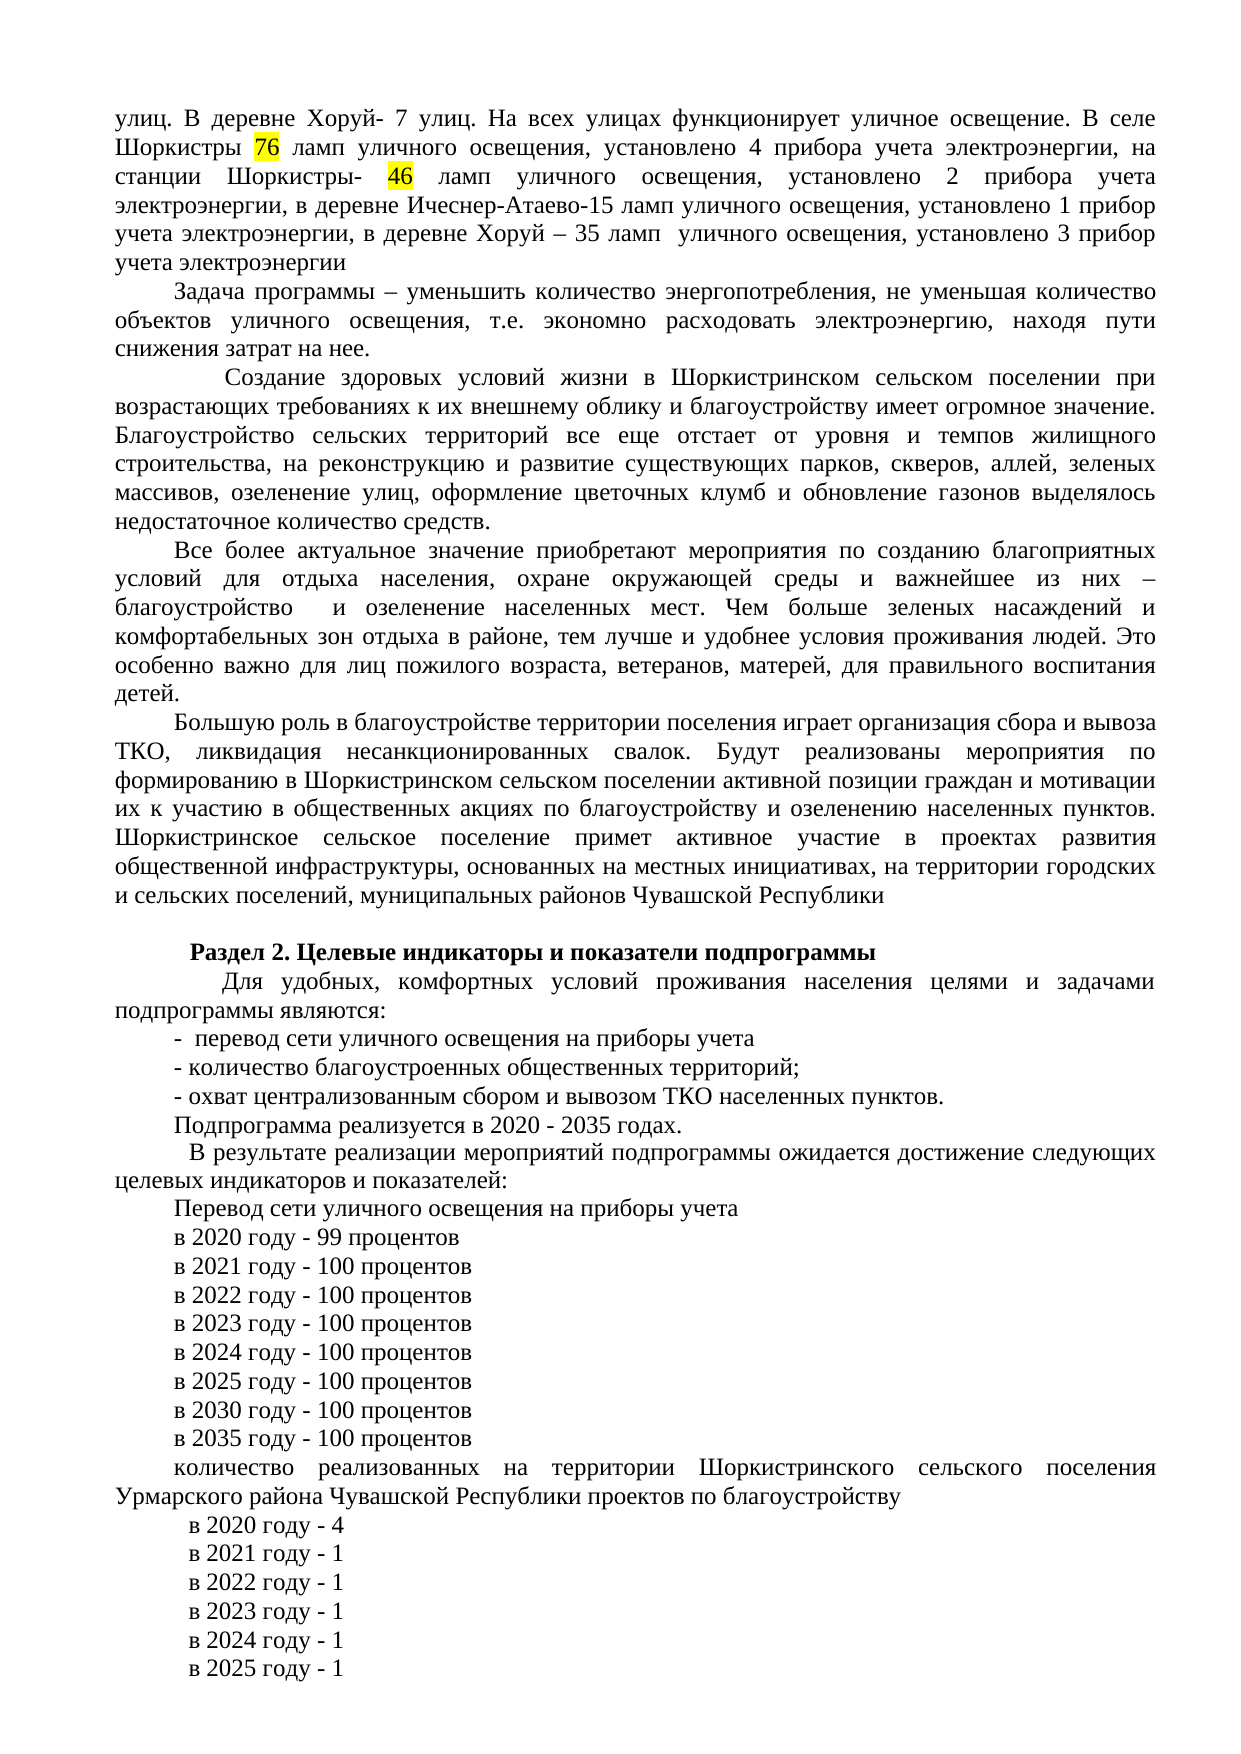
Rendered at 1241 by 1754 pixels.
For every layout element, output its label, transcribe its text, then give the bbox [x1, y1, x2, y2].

text Все более актуальное значение приобретают мероприятия по созданию благоприятных условий для отдыха населения, охране окружающей среды и важнейшее из них – благоустройство и озеленение населенных мест. Чем больше зеленых насаждений и комфортабельных зон отдыха в районе, тем лучше и удобнее условия проживания людей. Это особенно важно для лиц пожилого возраста, ветеранов, матерей, для правильного воспитания детей. [114, 535, 1157, 707]
text Большую роль в благоустройстве территории поселения играет организация сбора и вывоза ТКО, ликвидация несанкционированных свалок. Будут реализованы мероприятия по формированию в Шоркистринском сельском поселении активной позиции граждан и мотивации их к участию в общественных акциях по благоустройству и озеленению населенных пунктов. Шоркистринское сельское поселение примет активное участие в проектах развития общественной инфраструктуры, основанных на местных инициативах, на территории городских и сельских поселений, муниципальных районов Чувашской Республики [114, 707, 1157, 908]
text количество реализованных на территории Шоркистринского сельского поселения Урмарского района Чувашской Республики проектов по благоустройству [114, 1452, 1157, 1510]
text в 2020 году - 99 процентов [114, 1222, 1157, 1251]
text Задача программы – уменьшить количество энергопотребления, не уменьшая количество объектов уличного освещения, т.е. экономно расходовать электроэнергию, находя пути снижения затрат на нее. [114, 276, 1157, 362]
text в 2030 году - 100 процентов [114, 1395, 1157, 1423]
text в 2021 году - 1 [114, 1538, 1157, 1567]
text - охват централизованным сбором и вывозом ТКО населенных пунктов. [114, 1081, 1157, 1110]
text Для удобных, комфортных условий проживания населения целями и задачами подпрограммы являются: [114, 966, 1157, 1023]
text - перевод сети уличного освещения на приборы учета [114, 1023, 1157, 1052]
text в 2024 году - 100 процентов [114, 1337, 1157, 1366]
text в 2021 году - 100 процентов [114, 1251, 1157, 1280]
text В результате реализации мероприятий подпрограммы ожидается достижение следующих целевых индикаторов и показателей: [114, 1138, 1157, 1193]
text в 2025 году - 100 процентов [114, 1366, 1157, 1395]
text в 2022 году - 1 [114, 1567, 1157, 1596]
text - количество благоустроенных общественных территорий; [114, 1052, 1157, 1081]
text в 2022 году - 100 процентов [114, 1280, 1157, 1308]
text в 2024 году - 1 [114, 1625, 1157, 1653]
text Раздел 2. Целевые индикаторы и показатели подпрограммы [114, 937, 1157, 966]
text в 2025 году - 1 [114, 1653, 1157, 1682]
text в 2035 году - 100 процентов [114, 1423, 1157, 1452]
text в 2023 году - 100 процентов [114, 1308, 1157, 1337]
text Подпрограмма реализуется в 2020 - 2035 годах. [114, 1110, 1157, 1138]
text Создание здоровых условий жизни в Шоркистринском сельском поселении при возрастающих требованиях к их внешнему облику и благоустройству имеет огромное значение. Благоустройство сельских территорий все еще отстает от уровня и темпов жилищного строительства, на реконструкцию и развитие существующих парков, скверов, аллей, зеленых массивов, озеленение улиц, оформление цветочных клумб и обновление газонов выделялось недостаточное количество средств. [114, 362, 1157, 535]
text в 2023 году - 1 [114, 1596, 1157, 1625]
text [114, 103, 1157, 276]
text в 2020 году - 4 [114, 1510, 1157, 1538]
text Перевод сети уличного освещения на приборы учета [114, 1193, 1157, 1222]
